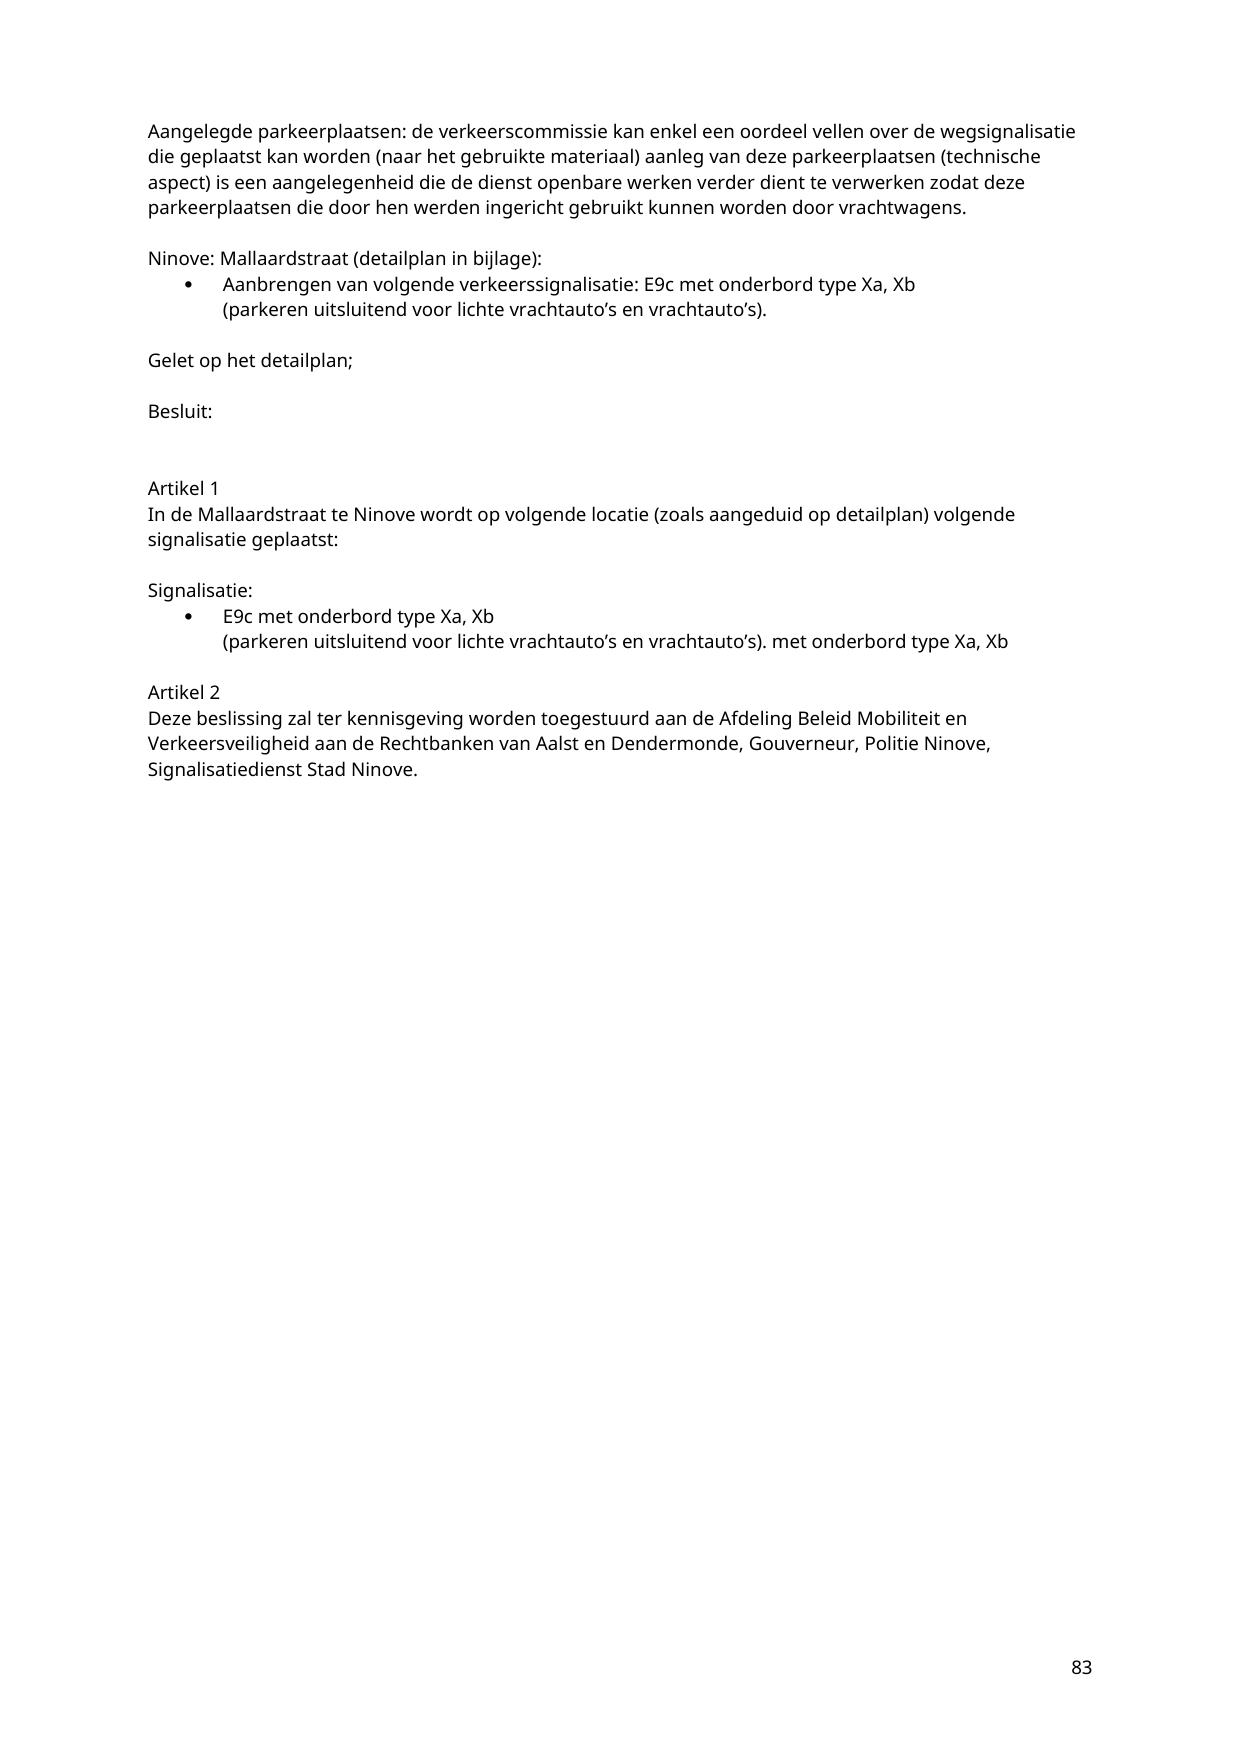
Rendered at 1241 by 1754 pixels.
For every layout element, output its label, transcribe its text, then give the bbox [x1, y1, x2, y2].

text Besluit: [148, 399, 1092, 424]
text Signalisatie: [148, 577, 1092, 603]
list Aanbrengen van volgende verkeerssignalisatie: E9c met onderbord type Xa, Xb [185, 271, 1092, 297]
list E9c met onderbord type Xa, Xb [185, 603, 1092, 628]
text Artikel 1 [148, 475, 1092, 501]
text (parkeren uitsluitend voor lichte vrachtauto’s en vrachtauto’s). met onderbord type Xa, Xb [223, 628, 1092, 654]
text Ninove: Mallaardstraat (detailplan in bijlage): [148, 246, 1092, 271]
text Deze beslissing zal ter kennisgeving worden toegestuurd aan de Afdeling Beleid Mobiliteit en Verkeersveiligheid aan de Rechtbanken van Aalst en Dendermonde, Gouverneur, Politie Ninove, Signalisatiedienst Stad Ninove. [148, 705, 1092, 782]
text Artikel 2 [148, 679, 1092, 705]
text In de Mallaardstraat te Ninove wordt op volgende locatie (zoals aangeduid op detailplan) volgende signalisatie geplaatst: [148, 501, 1092, 552]
text Gelet op het detailplan; [148, 348, 1092, 373]
text Aangelegde parkeerplaatsen: de verkeerscommissie kan enkel een oordeel vellen over de wegsignalisatie die geplaatst kan worden (naar het gebruikte materiaal) aanleg van deze parkeerplaatsen (technische aspect) is een aangelegenheid die de dienst openbare werken verder dient te verwerken zodat deze parkeerplaatsen die door hen werden ingericht gebruikt kunnen worden door vrachtwagens. [148, 118, 1092, 220]
text (parkeren uitsluitend voor lichte vrachtauto’s en vrachtauto’s). [223, 297, 1092, 322]
